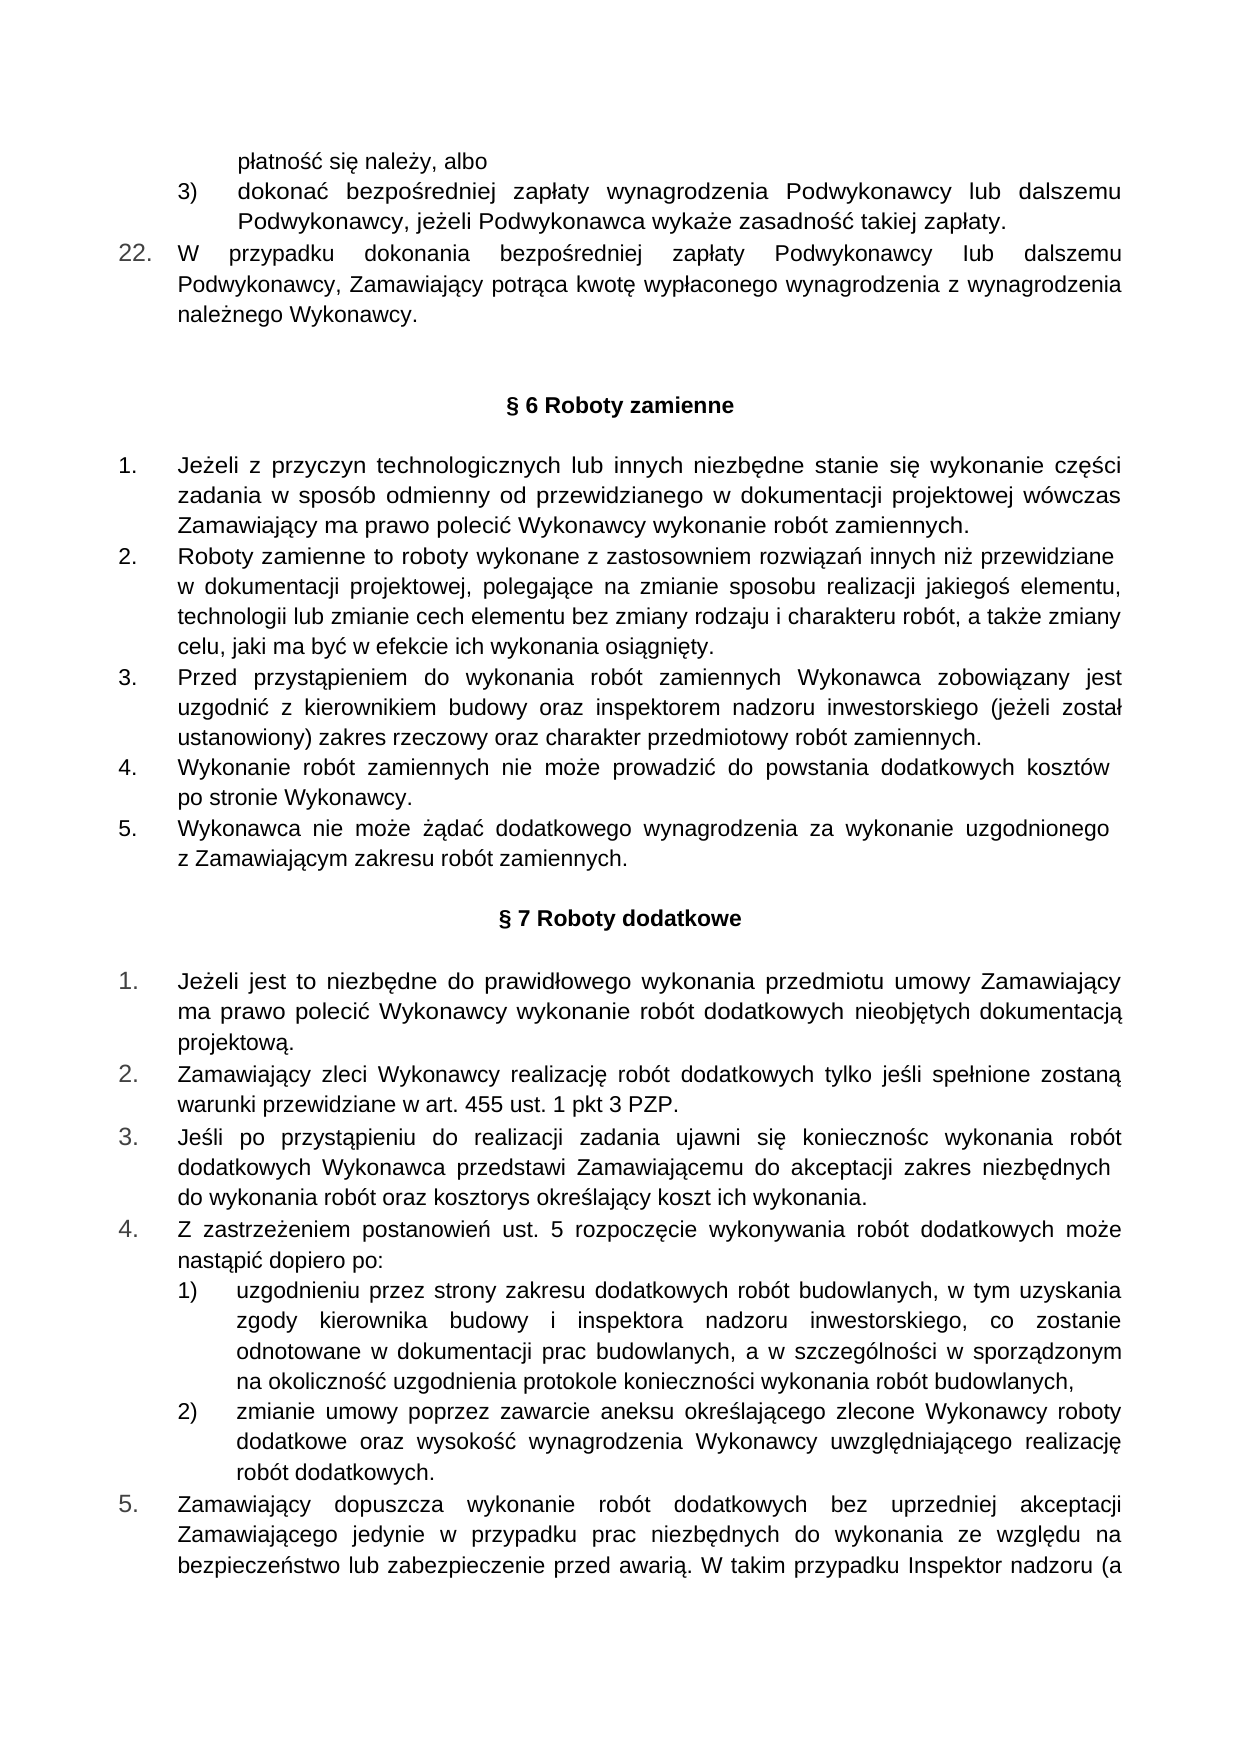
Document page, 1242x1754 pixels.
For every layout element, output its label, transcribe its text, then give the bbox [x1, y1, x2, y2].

list Przed przystąpieniem do wykonania robót zamiennych Wykonawca zobowiązany jest uzgodnić z kierownikiem budowy oraz inspektorem nadzoru inwestorskiego (jeżeli został ustanowiony) zakres rzeczowy oraz charakter przedmiotowy robót zamiennych. [118, 663, 1122, 750]
list Wykonawca nie może żądać dodatkowego wynagrodzenia za wykonanie uzgodnionego z Zamawiającym zakresu robót zamiennych. [118, 814, 1122, 871]
list Roboty zamienne to roboty wykonane z zastosowniem rozwiązań innych niż przewidziane w dokumentacji projektowej, polegające na zmianie sposobu realizacji jakiegoś elementu, technologii lub zmianie cech elementu bez zmiany rodzaju i charakteru robót, a także zmiany celu, jaki ma być w efekcie ich wykonania osiągnięty. [118, 543, 1122, 660]
text § 7 Roboty dodatkowe [118, 905, 1122, 932]
list dokonać bezpośredniej zapłaty wynagrodzenia Podwykonawcy lub dalszemu Podwykonawcy, jeżeli Podwykonawca wykaże zasadność takiej zapłaty. [177, 178, 1122, 234]
list Z zastrzeżeniem postanowień ust. 5 rozpoczęcie wykonywania robót dodatkowych może nastąpić dopiero po: [118, 1214, 1122, 1273]
list Zamawiający zleci Wykonawcy realizację robót dodatkowych tylko jeśli spełnione zostaną warunki przewidziane w art. 455 ust. 1 pkt 3 PZP. [118, 1059, 1122, 1118]
list zmianie umowy poprzez zawarcie aneksu określającego zlecone Wykonawcy roboty dodatkowe oraz wysokość wynagrodzenia Wykonawcy uwzględniającego realizację robót dodatkowych. [177, 1398, 1122, 1485]
list Jeśli po przystąpieniu do realizacji zadania ujawni się koniecznośc wykonania robót dodatkowych Wykonawca przedstawi Zamawiającemu do akceptacji zakres niezbędnych do wykonania robót oraz kosztorys określający koszt ich wykonania. [118, 1121, 1122, 1211]
list Jeżeli z przyczyn technologicznych lub innych niezbędne stanie się wykonanie części zadania w sposób odmienny od przewidzianego w dokumentacji projektowej wówczas Zamawiający ma prawo polecić Wykonawcy wykonanie robót zamiennych. [118, 452, 1122, 539]
text § 6 Roboty zamienne [118, 392, 1122, 418]
list uzgodnieniu przez strony zakresu dodatkowych robót budowlanych, w tym uzyskania zgody kierownika budowy i inspektora nadzoru inwestorskiego, co zostanie odnotowane w dokumentacji prac budowlanych, a w szczególności w sporządzonym na okoliczność uzgodnienia protokole konieczności wykonania robót budowlanych, [177, 1277, 1122, 1394]
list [177, 148, 1122, 174]
list Jeżeli jest to niezbędne do prawidłowego wykonania przedmiotu umowy Zamawiający ma prawo polecić Wykonawcy wykonanie robót dodatkowych nieobjętych dokumentacją projektową. [118, 966, 1122, 1055]
list W przypadku dokonania bezpośredniej zapłaty Podwykonawcy Iub dalszemu Podwykonawcy, Zamawiający potrąca kwotę wypłaconego wynagrodzenia z wynagrodzenia należnego Wykonawcy. [118, 238, 1122, 327]
list Wykonanie robót zamiennych nie może prowadzić do powstania dodatkowych kosztów po stronie Wykonawcy. [118, 754, 1122, 811]
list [118, 1489, 1122, 1578]
